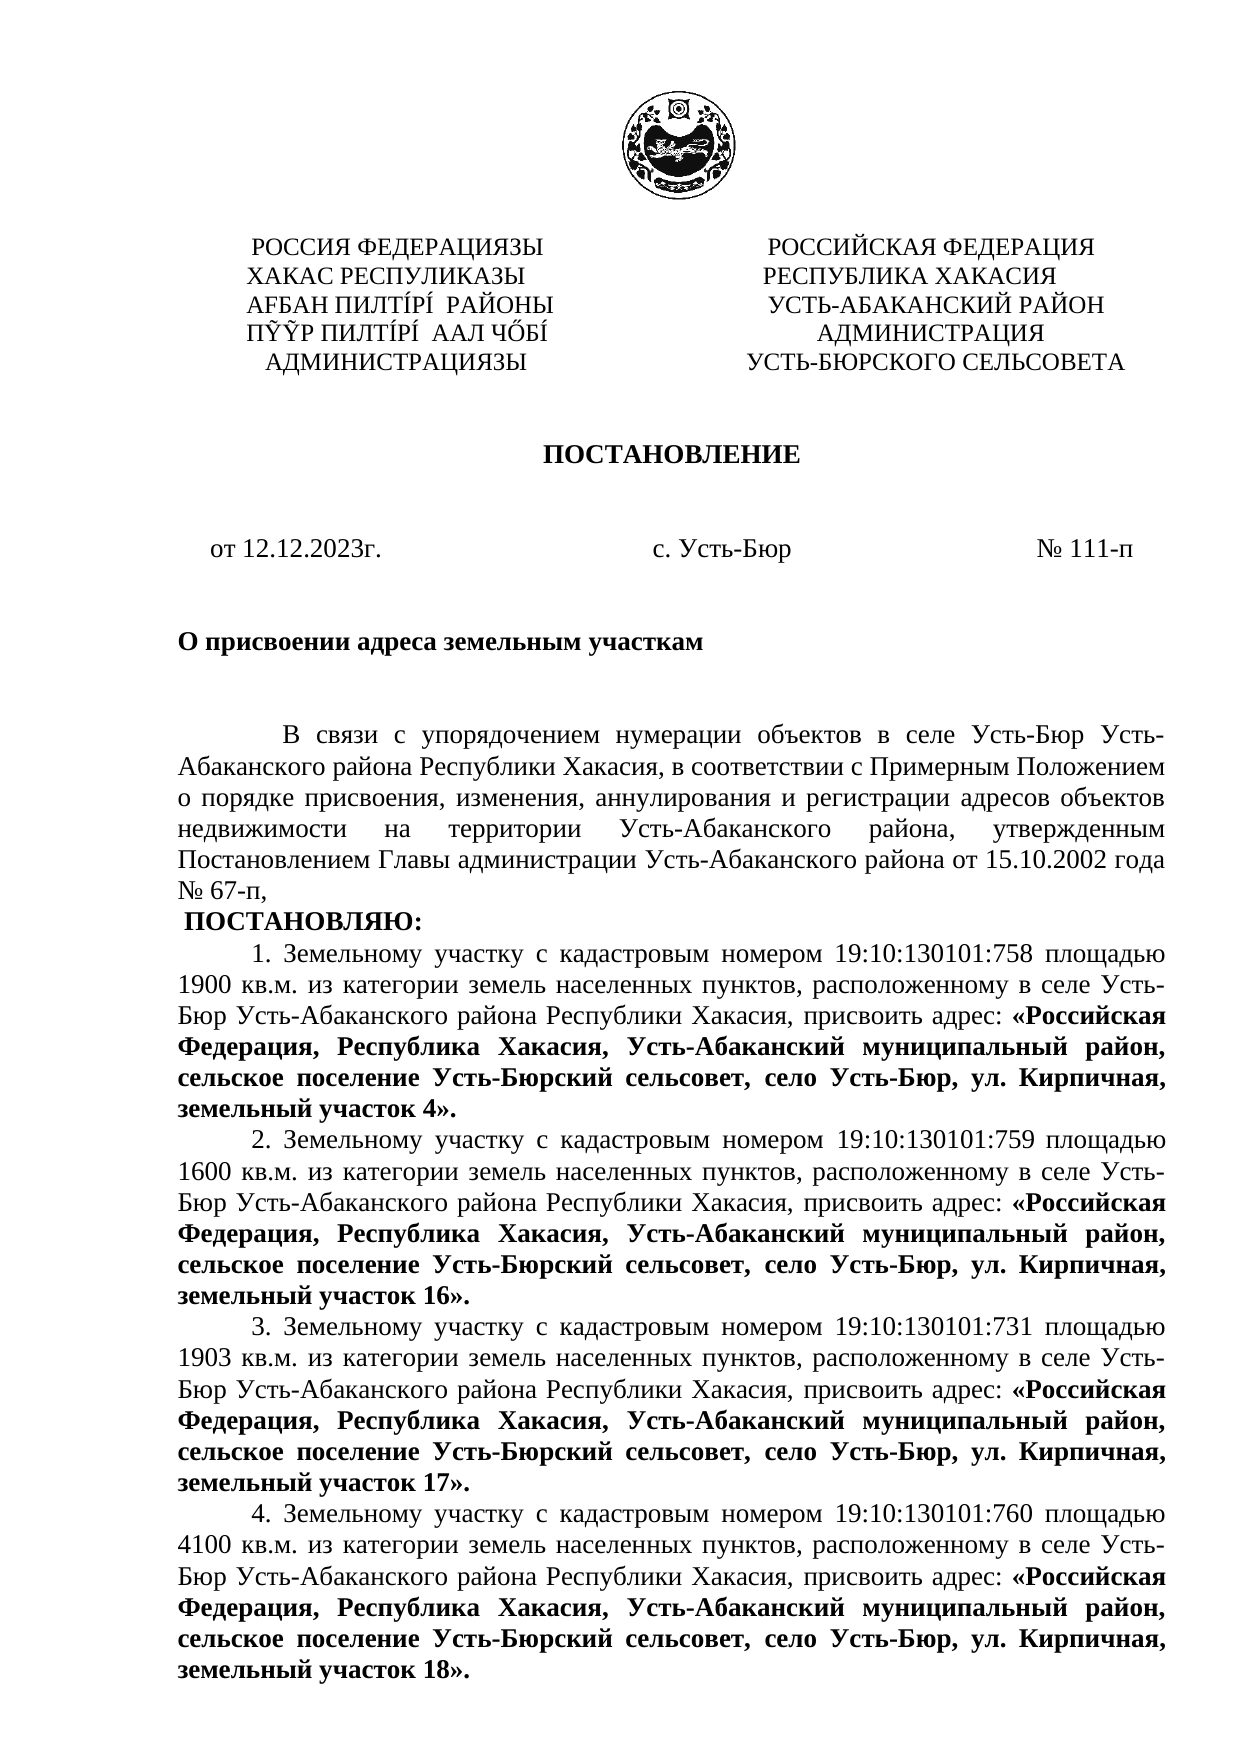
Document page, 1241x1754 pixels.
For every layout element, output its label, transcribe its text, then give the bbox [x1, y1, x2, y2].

text от 12.12.2023г. с. Усть-Бюр № 111-п [177, 532, 1166, 563]
text 3. Земельному участку с кадастровым номером 19:10:130101:731 площадью 1903 кв.м. из категории земель населенных пунктов, расположенному в селе Усть-Бюр Усть-Абаканского района Республики Хакасия, присвоить адрес: «Российская Федерация, Республика Хакасия, Усть-Абаканский муниципальный район, сельское поселение Усть-Бюрский сельсовет, село Усть-Бюр, ул. Кирпичная, земельный участок 17». [177, 1310, 1166, 1497]
text В связи с упорядочением нумерации объектов в селе Усть-Бюр Усть-Абаканского района Республики Хакасия, в соответствии с Примерным Положением о порядке присвоения, изменения, аннулирования и регистрации адресов объектов недвижимости на территории Усть-Абаканского района, утвержденным Постановлением Главы администрации Усть-Абаканского района от 15.10.2002 года № 67-п, [177, 719, 1166, 906]
picture [619, 88, 738, 202]
text ПОСТАНОВЛЕНИЕ [177, 438, 1166, 469]
text О присвоении адреса земельным участкам [177, 625, 1166, 656]
text 4. Земельному участку с кадастровым номером 19:10:130101:760 площадью 4100 кв.м. из категории земель населенных пунктов, расположенному в селе Усть-Бюр Усть-Абаканского района Республики Хакасия, присвоить адрес: «Российская Федерация, Республика Хакасия, Усть-Абаканский муниципальный район, сельское поселение Усть-Бюрский сельсовет, село Усть-Бюр, ул. Кирпичная, земельный участок 18». [177, 1497, 1166, 1684]
text АFБАН ПИЛТÍРÍ РАЙОНЫ УСТЬ-АБАКАНСКИЙ РАЙОН [177, 290, 1166, 318]
text РОССИЯ ФЕДЕРАЦИЯЗЫ РОССИЙСКАЯ ФЕДЕРАЦИЯ [177, 232, 1166, 261]
text АДМИНИСТРАЦИЯЗЫ УСТЬ-БЮРСКОГО СЕЛЬСОВЕТА [177, 347, 1166, 376]
text ПỸỸР ПИЛТÍРÍ ААЛ ЧŐБÍ АДМИНИСТРАЦИЯ [177, 318, 1166, 347]
text ПОСТАНОВЛЯЮ: [177, 906, 1166, 937]
text 1. Земельному участку с кадастровым номером 19:10:130101:758 площадью 1900 кв.м. из категории земель населенных пунктов, расположенному в селе Усть-Бюр Усть-Абаканского района Республики Хакасия, присвоить адрес: «Российская Федерация, Республика Хакасия, Усть-Абаканский муниципальный район, сельское поселение Усть-Бюрский сельсовет, село Усть-Бюр, ул. Кирпичная, земельный участок 4». [177, 937, 1166, 1123]
text ХАКАС РЕСПУЛИКАЗЫ РЕСПУБЛИКА ХАКАСИЯ [177, 261, 1166, 290]
text 2. Земельному участку с кадастровым номером 19:10:130101:759 площадью 1600 кв.м. из категории земель населенных пунктов, расположенному в селе Усть-Бюр Усть-Абаканского района Республики Хакасия, присвоить адрес: «Российская Федерация, Республика Хакасия, Усть-Абаканский муниципальный район, сельское поселение Усть-Бюрский сельсовет, село Усть-Бюр, ул. Кирпичная, земельный участок 16». [177, 1123, 1166, 1310]
